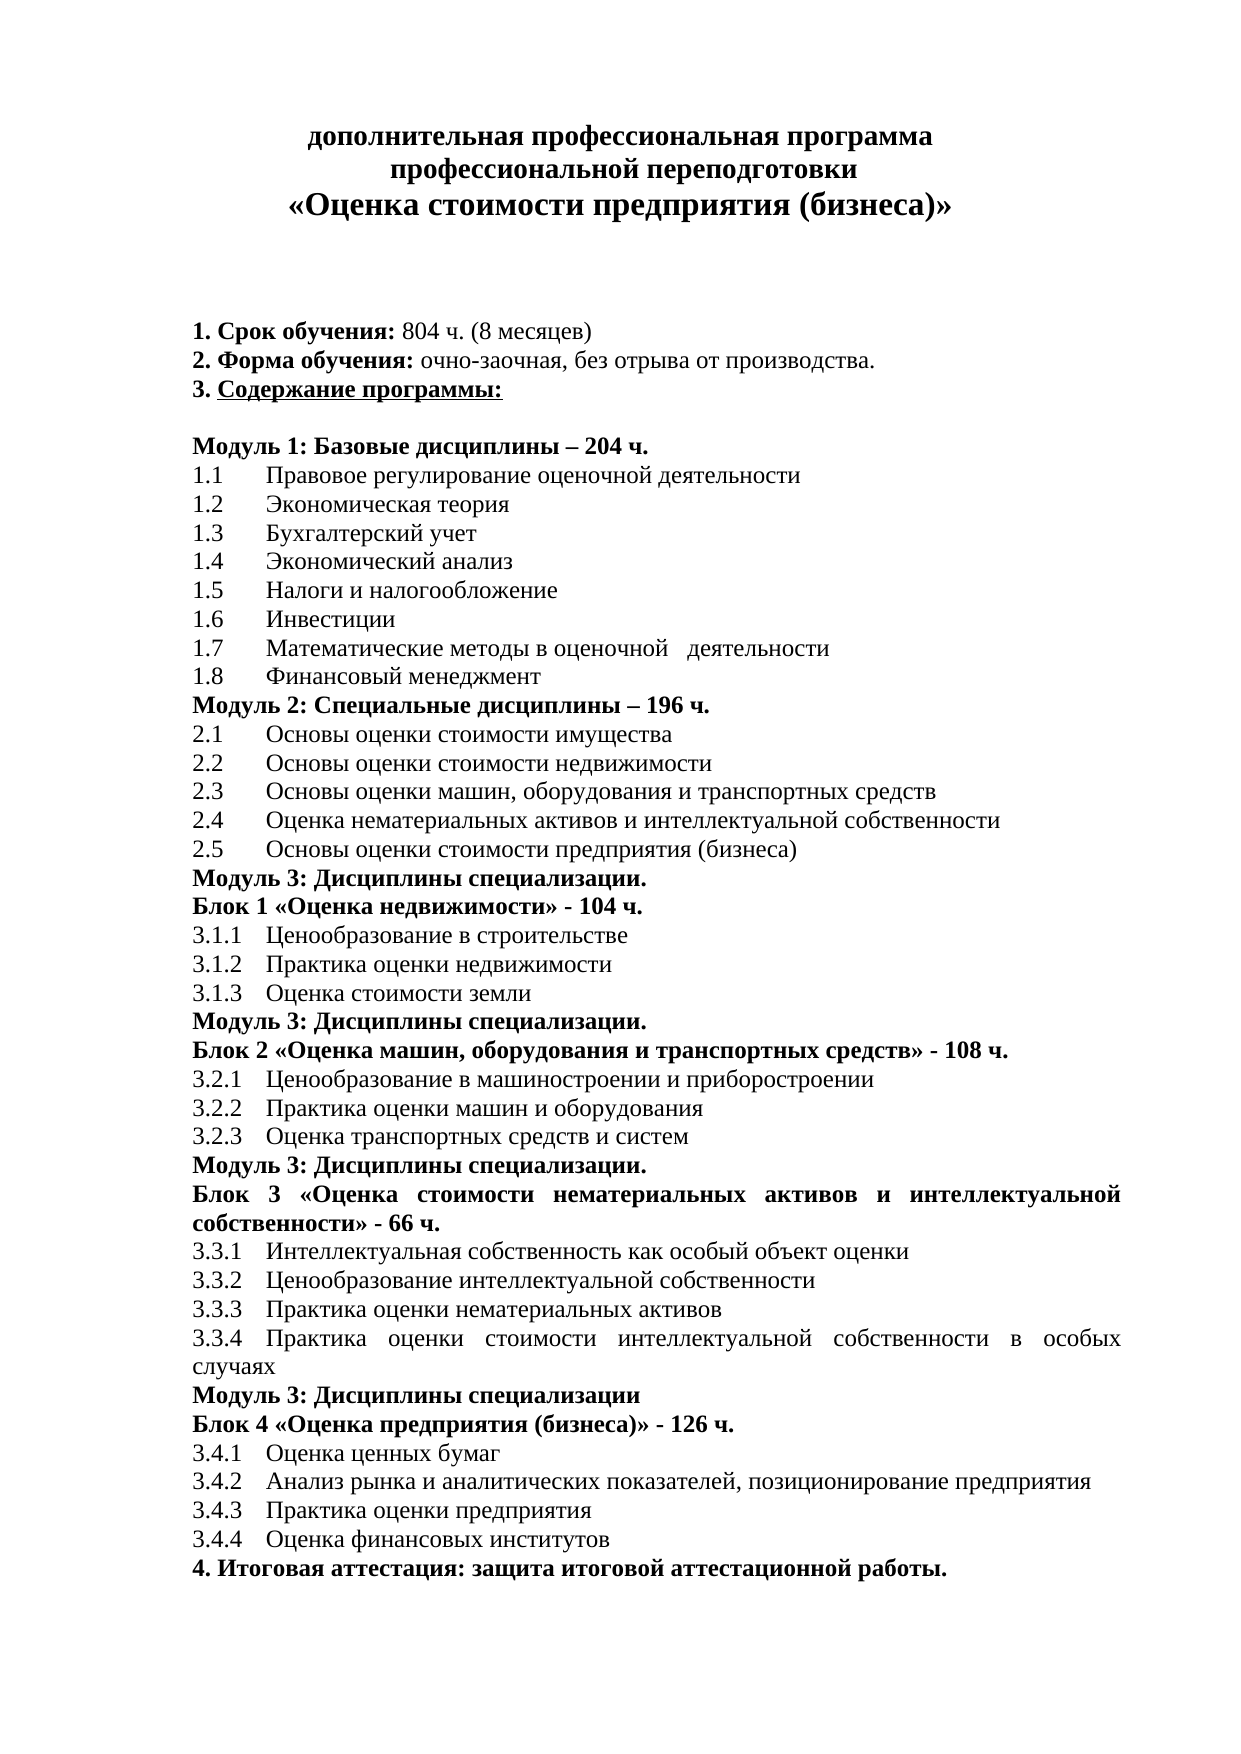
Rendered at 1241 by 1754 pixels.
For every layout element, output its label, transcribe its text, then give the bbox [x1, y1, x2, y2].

text Модуль 2: Специальные дисциплины – 196 ч. [192, 690, 1122, 719]
text Модуль 3: Дисциплины специализации. [192, 863, 1122, 891]
text 1.3 Бухгалтерский учет [192, 518, 1122, 546]
text профессиональной переподготовки «Оценка стоимости предприятия (бизнеса)» [118, 151, 1122, 223]
text Модуль 3: Дисциплины специализации. [192, 1150, 1122, 1179]
text 2.1 Основы оценки стоимости имущества [192, 719, 1122, 748]
text 3.4.3 Практика оценки предприятия [192, 1495, 1122, 1524]
text 2.3 Основы оценки машин, оборудования и транспортных средств [192, 776, 1122, 805]
text 2. Форма обучения: очно-заочная, без отрыва от производства. [118, 345, 1122, 374]
text 1.4 Экономический анализ [192, 546, 1122, 575]
text 3. Содержание программы: [118, 374, 1122, 403]
text 4. Итоговая аттестация: защита итоговой аттестационной работы. [192, 1553, 1122, 1581]
text 3.4.4 Оценка финансовых институтов [192, 1524, 1122, 1553]
text Модуль 1: Базовые дисциплины – 204 ч. [192, 431, 1122, 460]
text Блок 4 «Оценка предприятия (бизнеса)» - 126 ч. [192, 1409, 1122, 1438]
text 3.3.2 Ценообразование интеллектуальной собственности [192, 1265, 1122, 1294]
text 1.7 Математические методы в оценочной деятельности [192, 633, 1122, 661]
text 3.3.3 Практика оценки нематериальных активов [192, 1294, 1122, 1323]
text 2.4 Оценка нематериальных активов и интеллектуальной собственности [192, 805, 1122, 834]
text дополнительная профессиональная программа [118, 118, 1122, 151]
text 3.3.4 Практика оценки стоимости интеллектуальной собственности в особых случаях [192, 1323, 1122, 1380]
text Блок 2 «Оценка машин, оборудования и транспортных средств» - 108 ч. [192, 1035, 1122, 1064]
text 3.1.2 Практика оценки недвижимости [192, 949, 1122, 978]
text 3.3.1 Интеллектуальная собственность как особый объект оценки [192, 1236, 1122, 1265]
text 3.4.1 Оценка ценных бумаг [192, 1438, 1122, 1466]
text 1.5 Налоги и налогообложение [192, 575, 1122, 604]
text 3.1.3 Оценка стоимости земли [192, 978, 1122, 1006]
text 3.2.1 Ценообразование в машиностроении и приборостроении [192, 1064, 1122, 1093]
text Модуль 3: Дисциплины специализации. [192, 1006, 1122, 1035]
text Блок 3 «Оценка стоимости нематериальных активов и интеллектуальной собственности» - 66 ч. [192, 1179, 1122, 1236]
text 1.1 Правовое регулирование оценочной деятельности [192, 460, 1122, 489]
text Блок 1 «Оценка недвижимости» - 104 ч. [192, 891, 1122, 920]
text 3.1.1 Ценообразование в строительстве [192, 920, 1122, 949]
text 1.6 Инвестиции [192, 604, 1122, 633]
text Модуль 3: Дисциплины специализации [192, 1380, 1122, 1409]
text 1.2 Экономическая теория [192, 489, 1122, 518]
text 3.4.2 Анализ рынка и аналитических показателей, позиционирование предприятия [192, 1466, 1122, 1495]
text 1.8 Финансовый менеджмент [192, 661, 1122, 690]
text 2.5 Основы оценки стоимости предприятия (бизнеса) [192, 834, 1122, 863]
text 3.2.2 Практика оценки машин и оборудования [192, 1093, 1122, 1121]
text 2.2 Основы оценки стоимости недвижимости [192, 748, 1122, 776]
text 3.2.3 Оценка транспортных средств и систем [192, 1121, 1122, 1150]
text 1. Срок обучения: 804 ч. (8 месяцев) [118, 316, 1122, 345]
